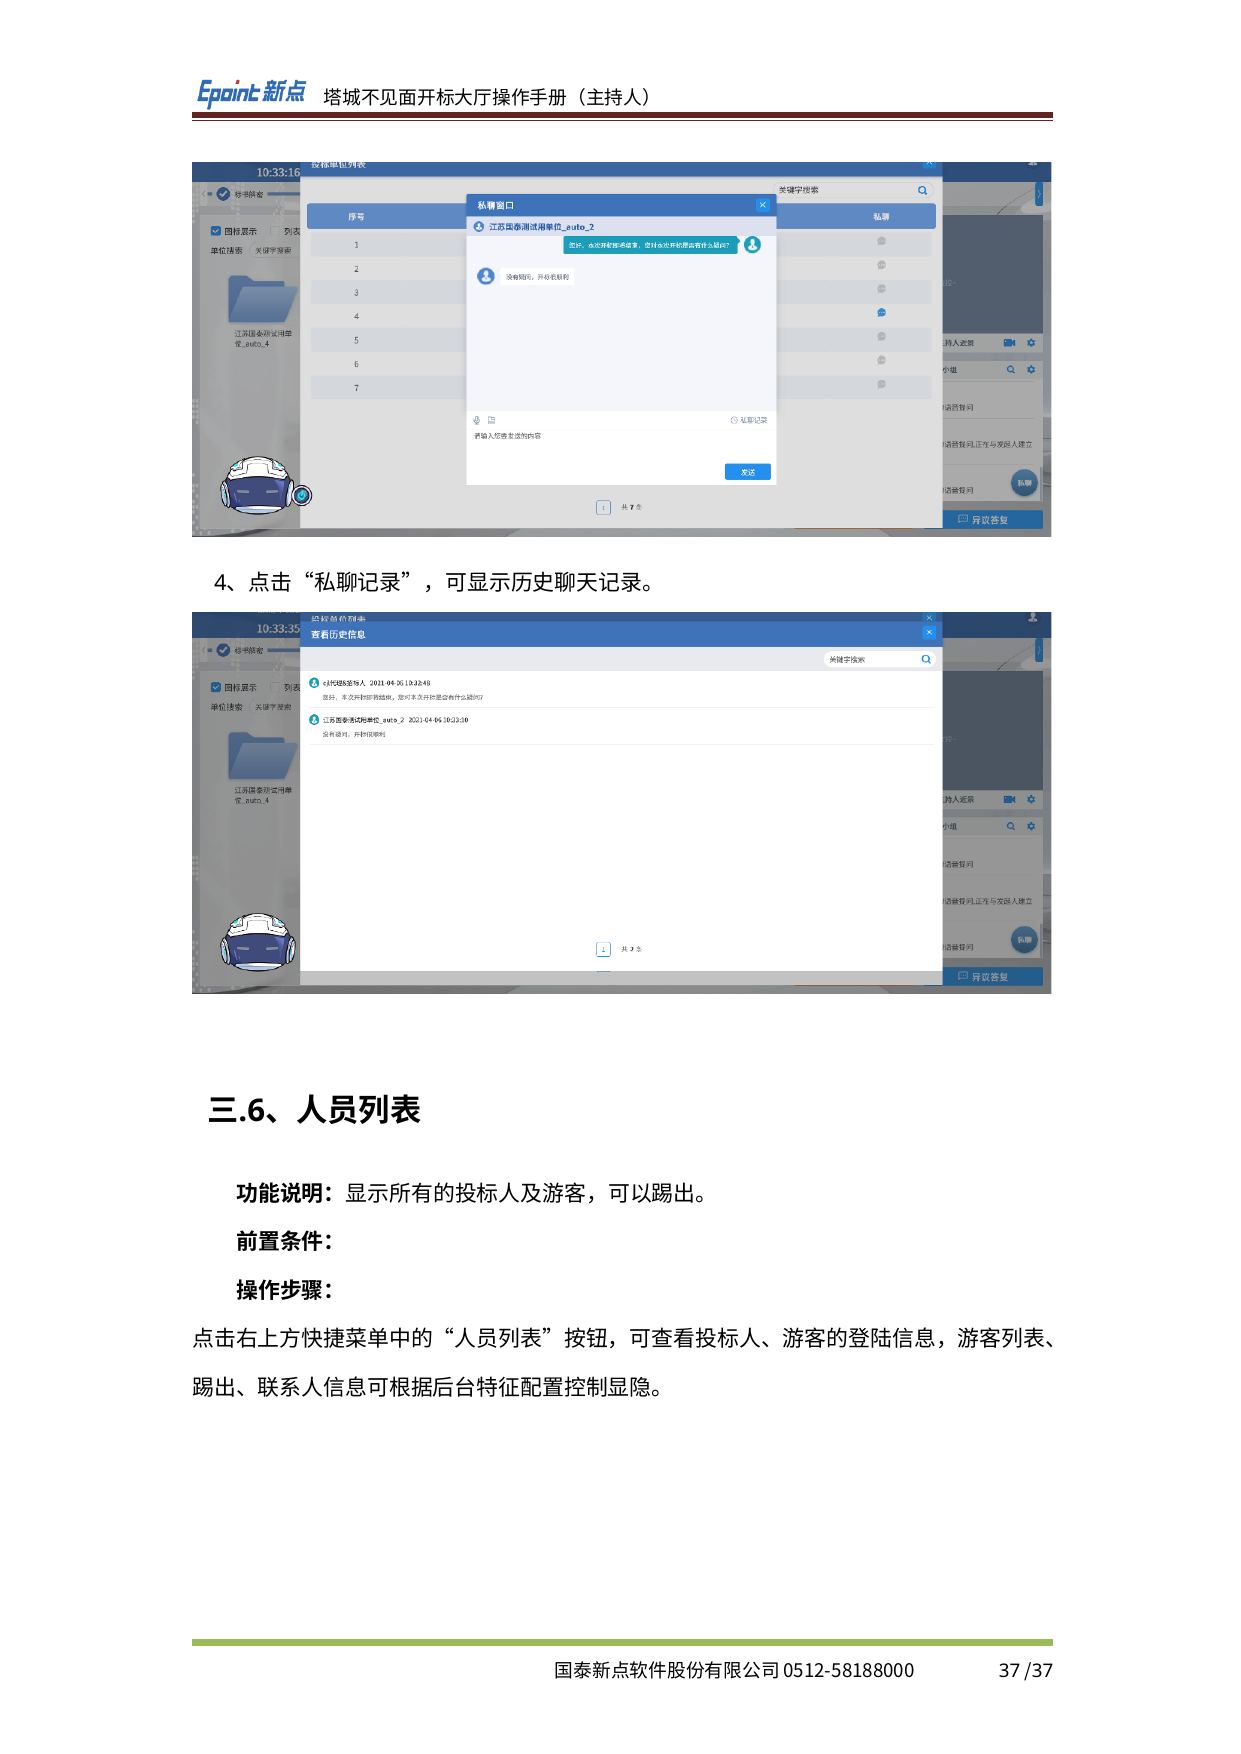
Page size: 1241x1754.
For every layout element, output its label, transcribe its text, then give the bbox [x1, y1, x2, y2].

text 操作步骤： [192, 1272, 1053, 1305]
subtitle 人员列表 [207, 1075, 1053, 1140]
picture [192, 162, 1052, 537]
picture [184, 65, 319, 122]
text 点击右上方快捷菜单中的“人员列表”按钮，可查看投标人、游客的登陆信息，游客列表、踢出、联系人信息可根据后台特征配置控制显隐。 [192, 1321, 1053, 1402]
picture [192, 612, 1052, 994]
text 前置条件： [192, 1224, 1053, 1256]
text 功能说明：显示所有的投标人及游客，可以踢出。 [192, 1176, 1053, 1208]
text 4、点击“私聊记录”，可显示历史聊天记录。 [192, 564, 1053, 597]
